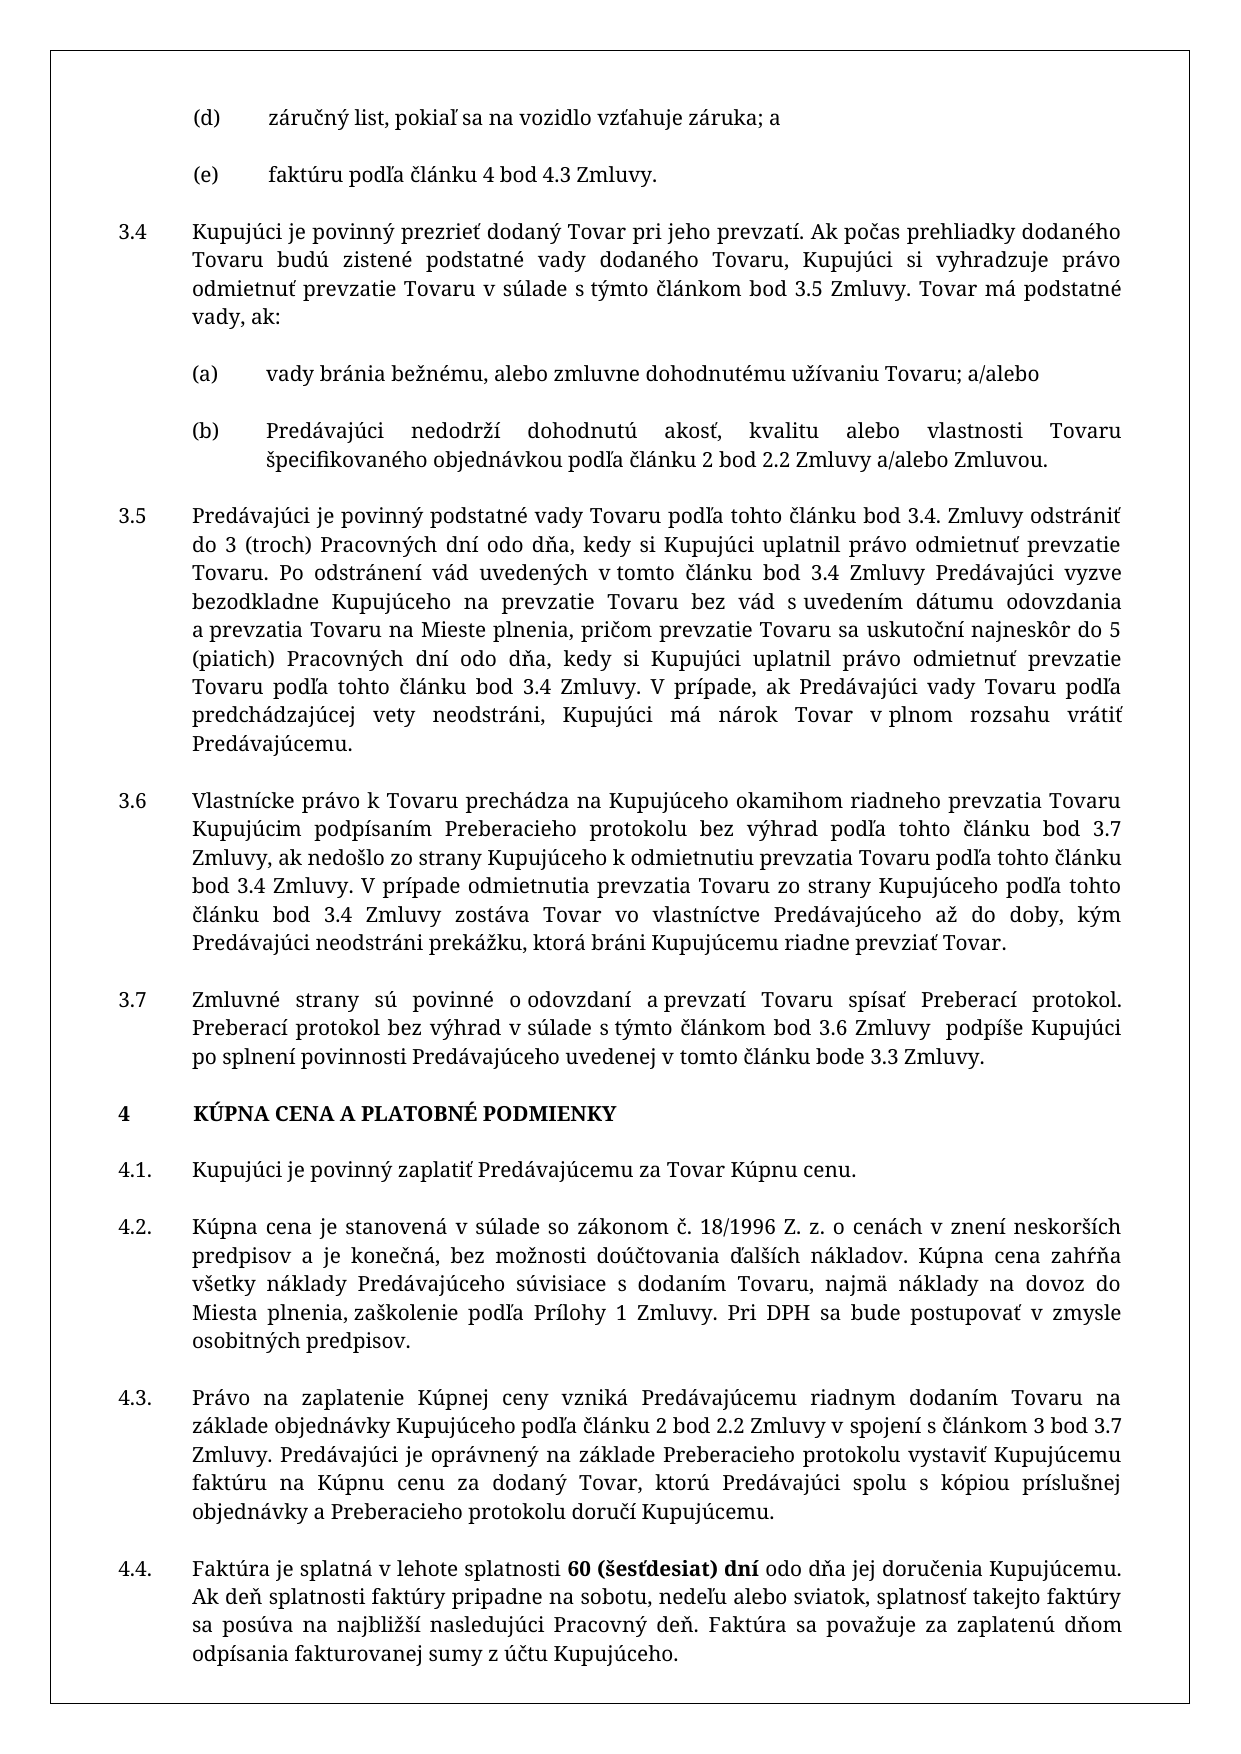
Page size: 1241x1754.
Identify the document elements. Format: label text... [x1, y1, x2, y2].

list Kupujúci je povinný zaplatiť Predávajúcemu za Tovar Kúpnu cenu. [118, 1156, 1122, 1184]
list Kúpna cena je stanovená v súlade so zákonom č. 18/1996 Z. z. o cenách v znení neskorších predpisov a je konečná, bez možnosti doúčtovania ďalších nákladov. Kúpna cena zahŕňa všetky náklady Predávajúceho súvisiace s dodaním Tovaru, najmä náklady na dovoz do Miesta plnenia, zaškolenie podľa Prílohy 1 Zmluvy. Pri DPH sa bude postupovať v zmysle osobitných predpisov. [118, 1212, 1122, 1355]
list Zmluvné strany sú povinné o odovzdaní a prevzatí Tovaru spísať Preberací protokol. Preberací protokol bez výhrad v súlade s týmto článkom bod 3.6 Zmluvy podpíše Kupujúci po splnení povinnosti Predávajúceho uvedenej v tomto článku bode 3.3 Zmluvy. [118, 985, 1122, 1070]
list Faktúra je splatná v lehote splatnosti 60 (šesťdesiat) dní odo dňa jej doručenia Kupujúcemu. Ak deň splatnosti faktúry pripadne na sobotu, nedeľu alebo sviatok, splatnosť takejto faktúry sa posúva na najbližší nasledujúci Pracovný deň. Faktúra sa považuje za zaplatenú dňom odpísania fakturovanej sumy z účtu Kupujúceho. [118, 1554, 1122, 1667]
list Predávajúci je povinný podstatné vady Tovaru podľa tohto článku bod 3.4. Zmluvy odstrániť do 3 (troch) Pracovných dní odo dňa, kedy si Kupujúci uplatnil právo odmietnuť prevzatie Tovaru. Po odstránení vád uvedených v tomto článku bod 3.4 Zmluvy Predávajúci vyzve bezodkladne Kupujúceho na prevzatie Tovaru bez vád s uvedením dátumu odovzdania a prevzatia Tovaru na Mieste plnenia, pričom prevzatie Tovaru sa uskutoční najneskôr do 5 (piatich) Pracovných dní odo dňa, kedy si Kupujúci uplatnil právo odmietnuť prevzatie Tovaru podľa tohto článku bod 3.4 Zmluvy. V prípade, ak Predávajúci vady Tovaru podľa predchádzajúcej vety neodstráni, Kupujúci má nárok Tovar v plnom rozsahu vrátiť Predávajúcemu. [118, 502, 1122, 757]
list vady bránia bežnému, alebo zmluvne dohodnutému užívaniu Tovaru; a/alebo [192, 359, 1122, 388]
list faktúru podľa článku 4 bod 4.3 Zmluvy. [193, 160, 1122, 189]
list Vlastnícke právo k Tovaru prechádza na Kupujúceho okamihom riadneho prevzatia Tovaru Kupujúcim podpísaním Preberacieho protokolu bez výhrad podľa tohto článku bod 3.7 Zmluvy, ak nedošlo zo strany Kupujúceho k odmietnutiu prevzatia Tovaru podľa tohto článku bod 3.4 Zmluvy. V prípade odmietnutia prevzatia Tovaru zo strany Kupujúceho podľa tohto článku bod 3.4 Zmluvy zostáva Tovar vo vlastníctve Predávajúceho až do doby, kým Predávajúci neodstráni prekážku, ktorá bráni Kupujúcemu riadne prevziať Tovar. [118, 786, 1122, 957]
list Kupujúci je povinný prezrieť dodaný Tovar pri jeho prevzatí. Ak počas prehliadky dodaného Tovaru budú zistené podstatné vady dodaného Tovaru, Kupujúci si vyhradzuje právo odmietnuť prevzatie Tovaru v súlade s týmto článkom bod 3.5 Zmluvy. Tovar má podstatné vady, ak: [118, 217, 1122, 331]
list Právo na zaplatenie Kúpnej ceny vzniká Predávajúcemu riadnym dodaním Tovaru na základe objednávky Kupujúceho podľa článku 2 bod 2.2 Zmluvy v spojení s článkom 3 bod 3.7 Zmluvy. Predávajúci je oprávnený na základe Preberacieho protokolu vystaviť Kupujúcemu faktúru na Kúpnu cenu za dodaný Tovar, ktorú Predávajúci spolu s kópiou príslušnej objednávky a Preberacieho protokolu doručí Kupujúcemu. [118, 1383, 1122, 1525]
list KÚPNA CENA A PLATOBNÉ PODMIENKY [118, 1099, 1122, 1127]
list záručný list, pokiaľ sa na vozidlo vzťahuje záruka; a [193, 103, 1122, 132]
list Predávajúci nedodrží dohodnutú akosť, kvalitu alebo vlastnosti Tovaru špecifikovaného objednávkou podľa článku 2 bod 2.2 Zmluvy a/alebo Zmluvou. [192, 416, 1122, 473]
